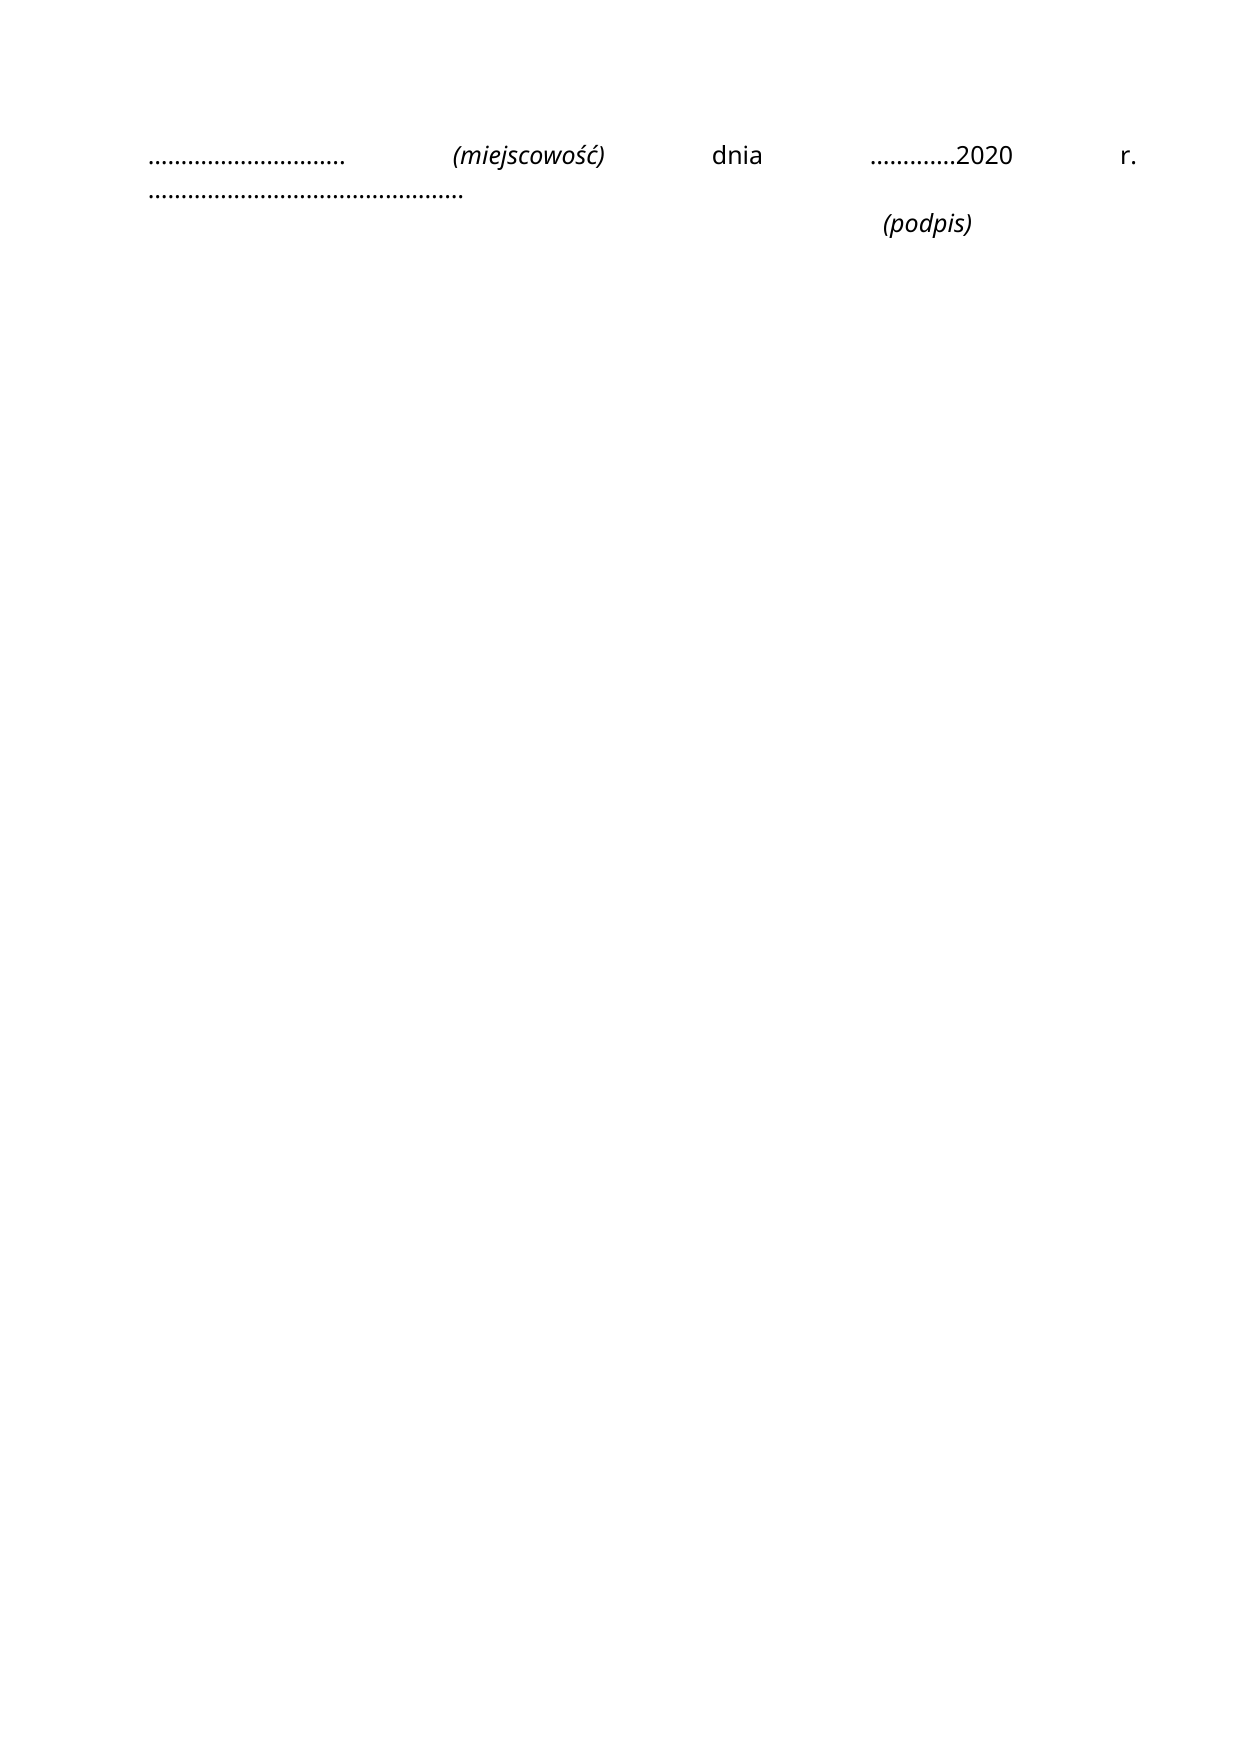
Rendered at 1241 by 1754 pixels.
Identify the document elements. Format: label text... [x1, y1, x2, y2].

text (podpis) [738, 206, 1137, 240]
text ………………….…….. (miejscowość) dnia ……...….2020 r. ………………………………………… [148, 138, 1137, 206]
